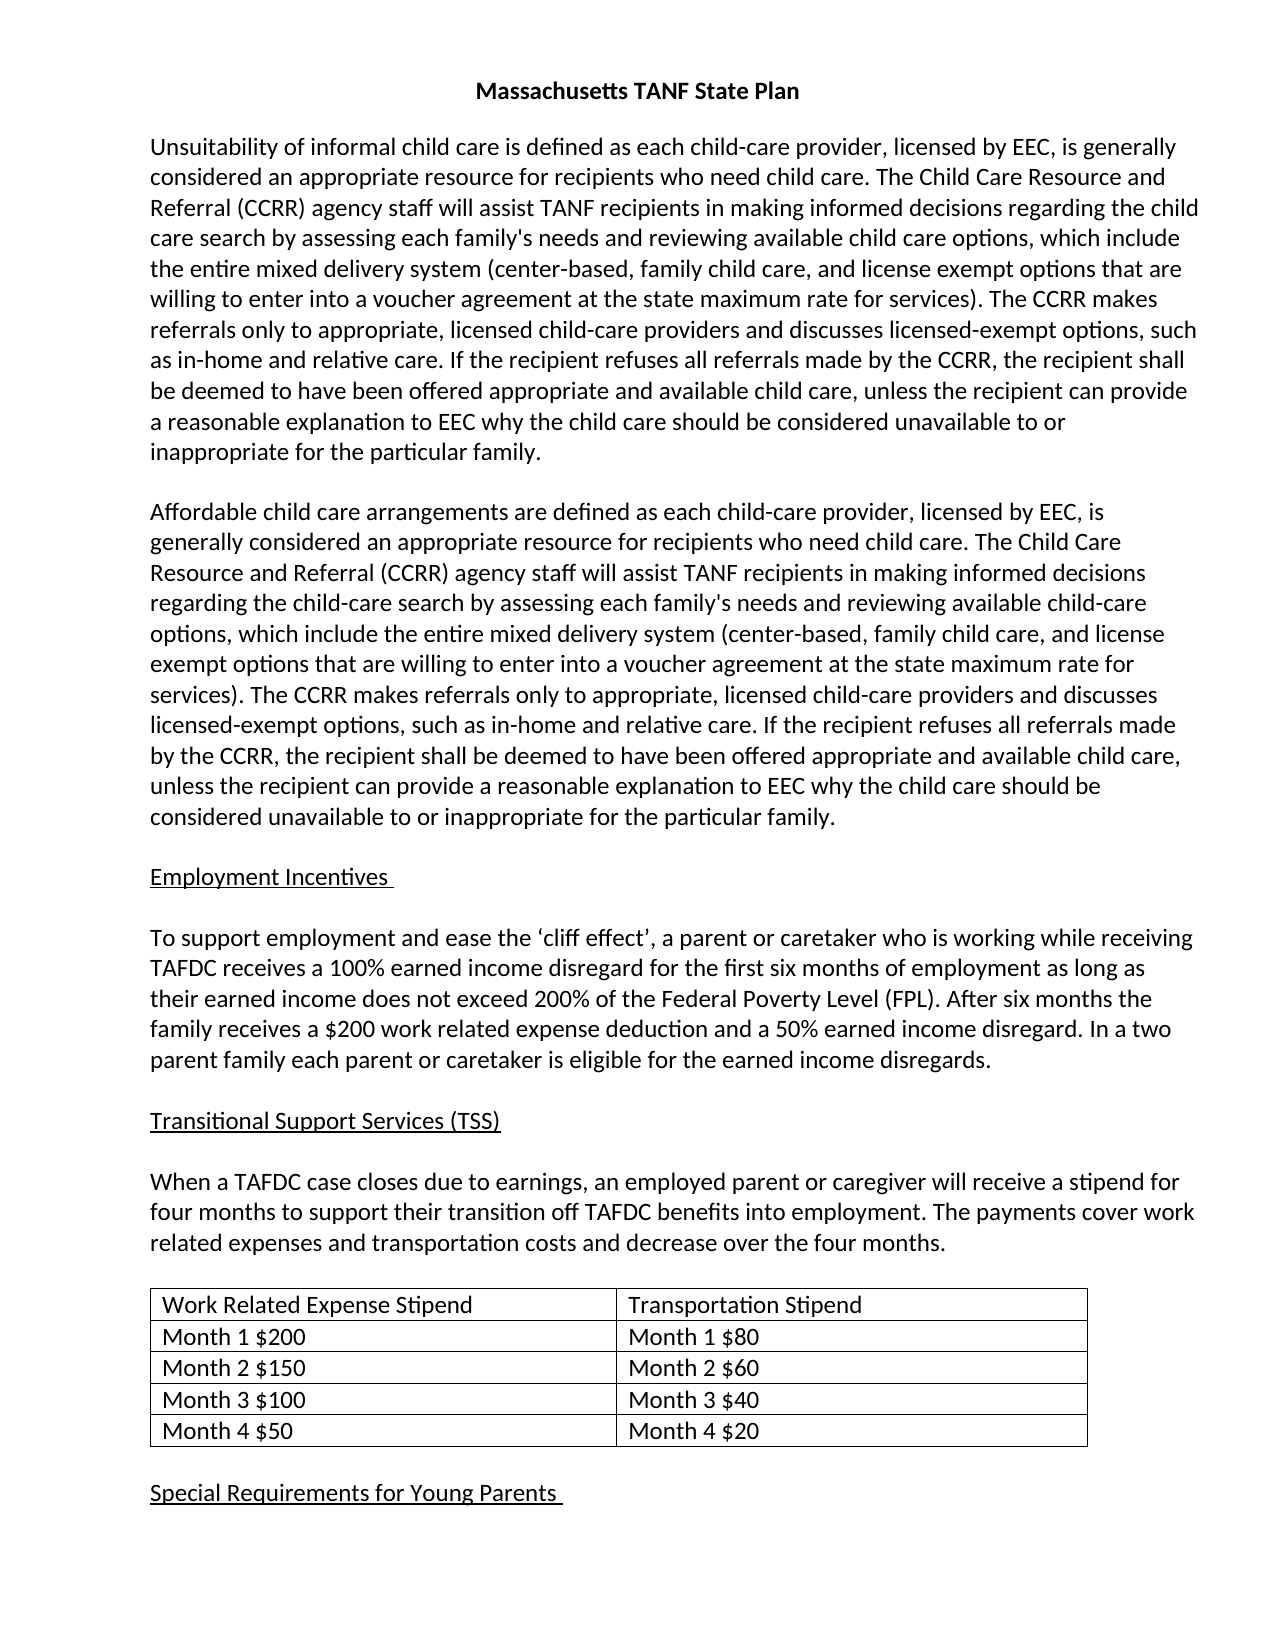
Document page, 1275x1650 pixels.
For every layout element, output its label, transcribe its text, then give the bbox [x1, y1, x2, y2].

table_cell Month 1 $200 [151, 1321, 616, 1351]
text Unsuitability of informal child care is defined as each child-care provider, licensed by EEC, is generally considered an appropriate resource for recipients who need child care. The Child Care Resource and Referral (CCRR) agency staff will assist TANF recipients in making informed decisions regarding the child care search by assessing each family's needs and reviewing available child care options, which include the entire mixed delivery system (center-based, family child care, and license exempt options that are willing to enter into a voucher agreement at the state maximum rate for services). The CCRR makes referrals only to appropriate, licensed child-care providers and discusses licensed-exempt options, such as in-home and relative care. If the recipient refuses all referrals made by the CCRR, the recipient shall be deemed to have been offered appropriate and available child care, unless the recipient can provide a reasonable explanation to EEC why the child care should be considered unavailable to or inappropriate for the particular family. [150, 131, 1200, 467]
table_header Work Related Expense Stipend [151, 1289, 616, 1319]
table_cell Month 4 $20 [617, 1415, 1087, 1446]
text Employment Incentives [150, 861, 1200, 891]
table_cell Month 3 $100 [151, 1384, 616, 1414]
table_cell Month 1 $80 [617, 1321, 1087, 1351]
text Special Requirements for Young Parents [150, 1477, 1200, 1508]
table_cell Month 4 $50 [151, 1415, 616, 1446]
text Affordable child care arrangements are defined as each child-care provider, licensed by EEC, is generally considered an appropriate resource for recipients who need child care. The Child Care Resource and Referral (CCRR) agency staff will assist TANF recipients in making informed decisions regarding the child-care search by assessing each family's needs and reviewing available child-care options, which include the entire mixed delivery system (center-based, family child care, and license exempt options that are willing to enter into a voucher agreement at the state maximum rate for services). The CCRR makes referrals only to appropriate, licensed child-care providers and discusses licensed-exempt options, such as in-home and relative care. If the recipient refuses all referrals made by the CCRR, the recipient shall be deemed to have been offered appropriate and available child care, unless the recipient can provide a reasonable explanation to EEC why the child care should be considered unavailable to or inappropriate for the particular family. [150, 496, 1200, 832]
table_header Transportation Stipend [617, 1289, 1087, 1319]
table_cell Month 2 $150 [151, 1352, 616, 1383]
text When a TAFDC case closes due to earnings, an employed parent or caregiver will receive a stipend for four months to support their transition off TAFDC benefits into employment. The payments cover work related expenses and transportation costs and decrease over the four months. [150, 1166, 1200, 1257]
table_cell Month 3 $40 [617, 1384, 1087, 1414]
text To support employment and ease the ‘cliff effect’, a parent or caretaker who is working while receiving TAFDC receives a 100% earned income disregard for the first six months of employment as long as their earned income does not exceed 200% of the Federal Poverty Level (FPL). After six months the family receives a $200 work related expense deduction and a 50% earned income disregard. In a two parent family each parent or caretaker is eligible for the earned income disregards. [150, 922, 1200, 1074]
text Transitional Support Services (TSS) [150, 1105, 1200, 1135]
table_cell Month 2 $60 [617, 1352, 1087, 1383]
